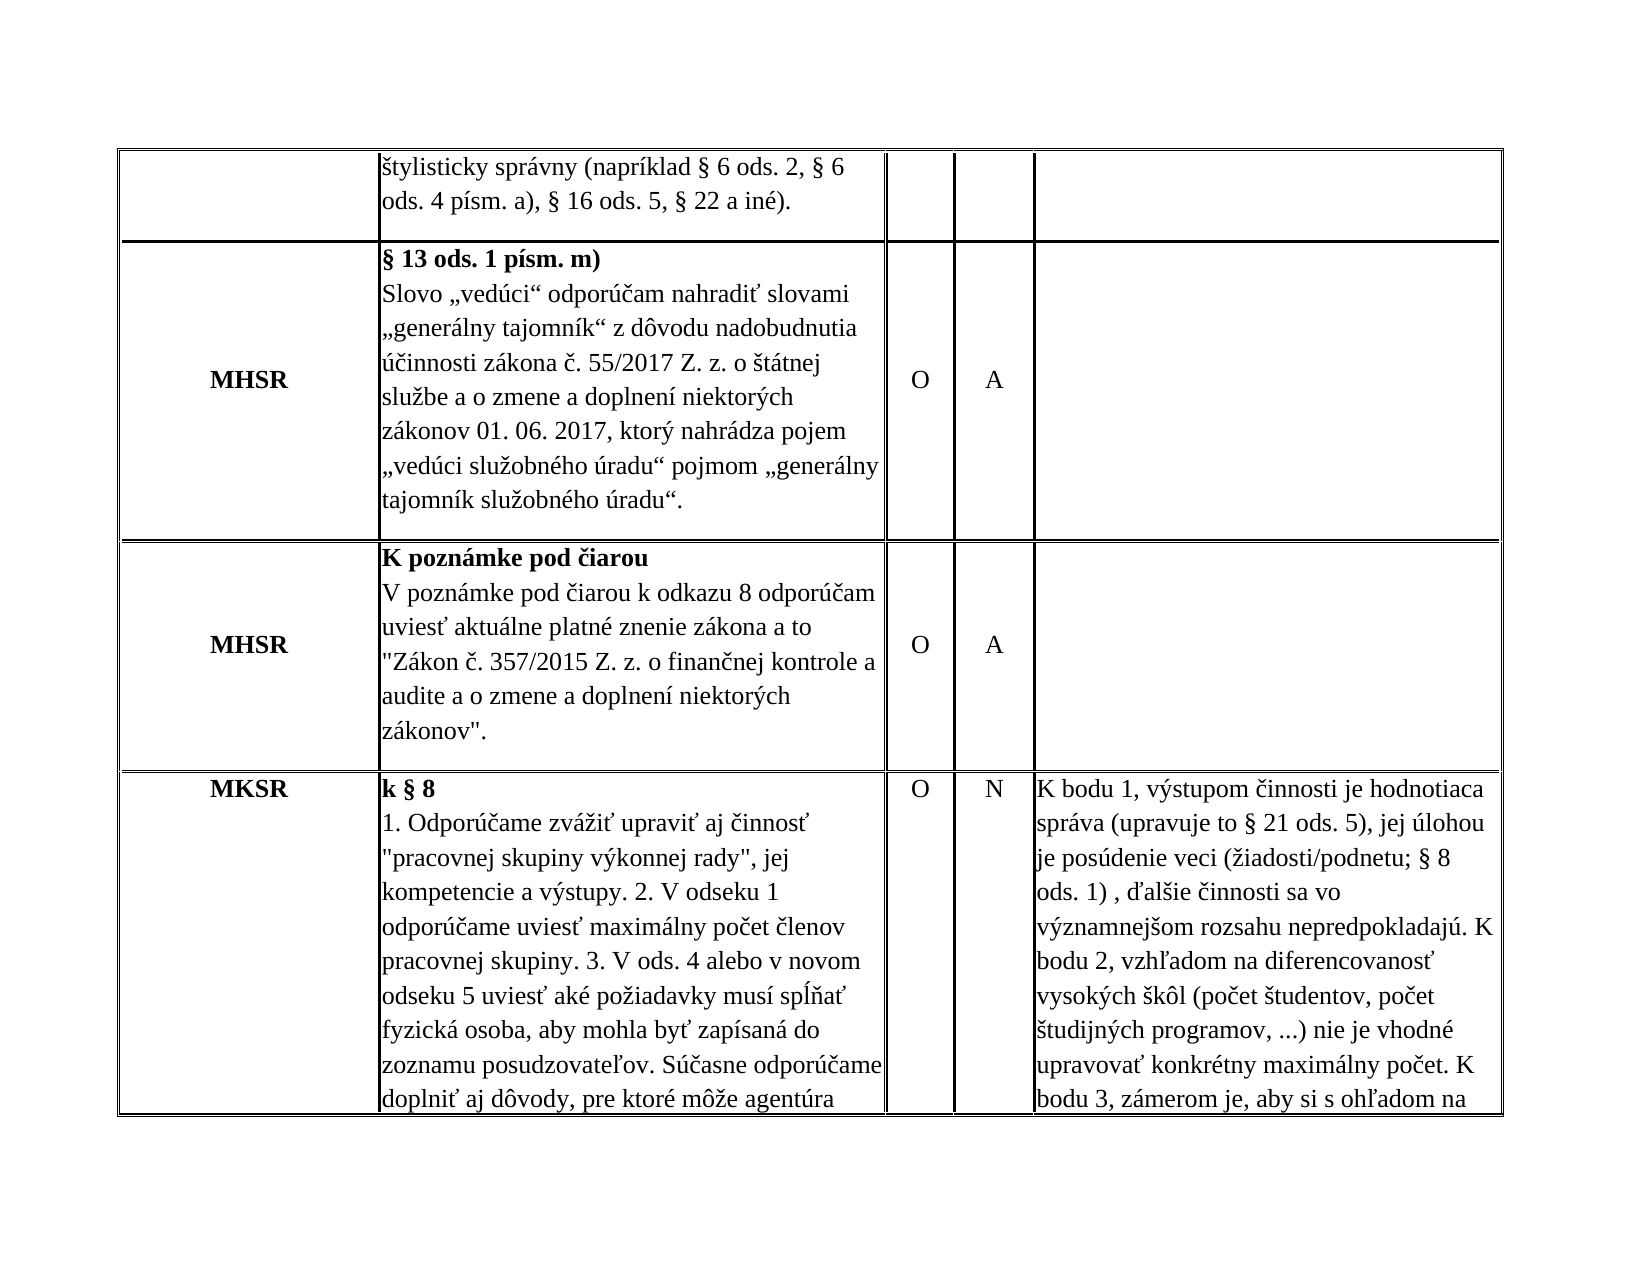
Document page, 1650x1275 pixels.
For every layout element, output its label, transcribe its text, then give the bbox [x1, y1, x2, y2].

table_cell A [956, 243, 1033, 539]
table_cell MHSR [120, 539, 378, 769]
table_cell [1036, 539, 1501, 769]
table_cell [1034, 151, 1501, 240]
table_cell O [888, 243, 953, 539]
table_cell MHSR [120, 240, 378, 539]
table_cell A [954, 149, 1034, 240]
table_cell MKSR [120, 770, 379, 1113]
table_cell § 13 ods. 1 písm. m) Slovo „vedúci“ odporúčam nahradiť slovami „generálny tajomník“ z dôvodu nadobudnutia účinnosti zákona č. 55/2017 Z. z. o štátnej službe a o zmene a doplnení niektorých zákonov 01. 06. 2017, ktorý nahrádza pojem „vedúci služobného úradu“ pojmom „generálny tajomník služobného úradu“. [381, 243, 884, 539]
table_cell MHSR [120, 151, 379, 240]
table_cell A [956, 543, 1033, 769]
table_cell O [886, 773, 954, 1113]
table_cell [1034, 770, 1501, 1113]
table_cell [379, 770, 886, 1113]
table_cell O [888, 543, 953, 769]
table_cell N [954, 773, 1034, 1113]
table_cell [1036, 240, 1501, 539]
table_cell O [886, 149, 954, 240]
table_cell K poznámke pod čiarou V poznámke pod čiarou k odkazu 8 odporúčam uviesť aktuálne platné znenie zákona a to "Zákon č. 357/2015 Z. z. o finančnej kontrole a audite a o zmene a doplnení niektorých zákonov". [381, 543, 884, 769]
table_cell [379, 149, 886, 240]
